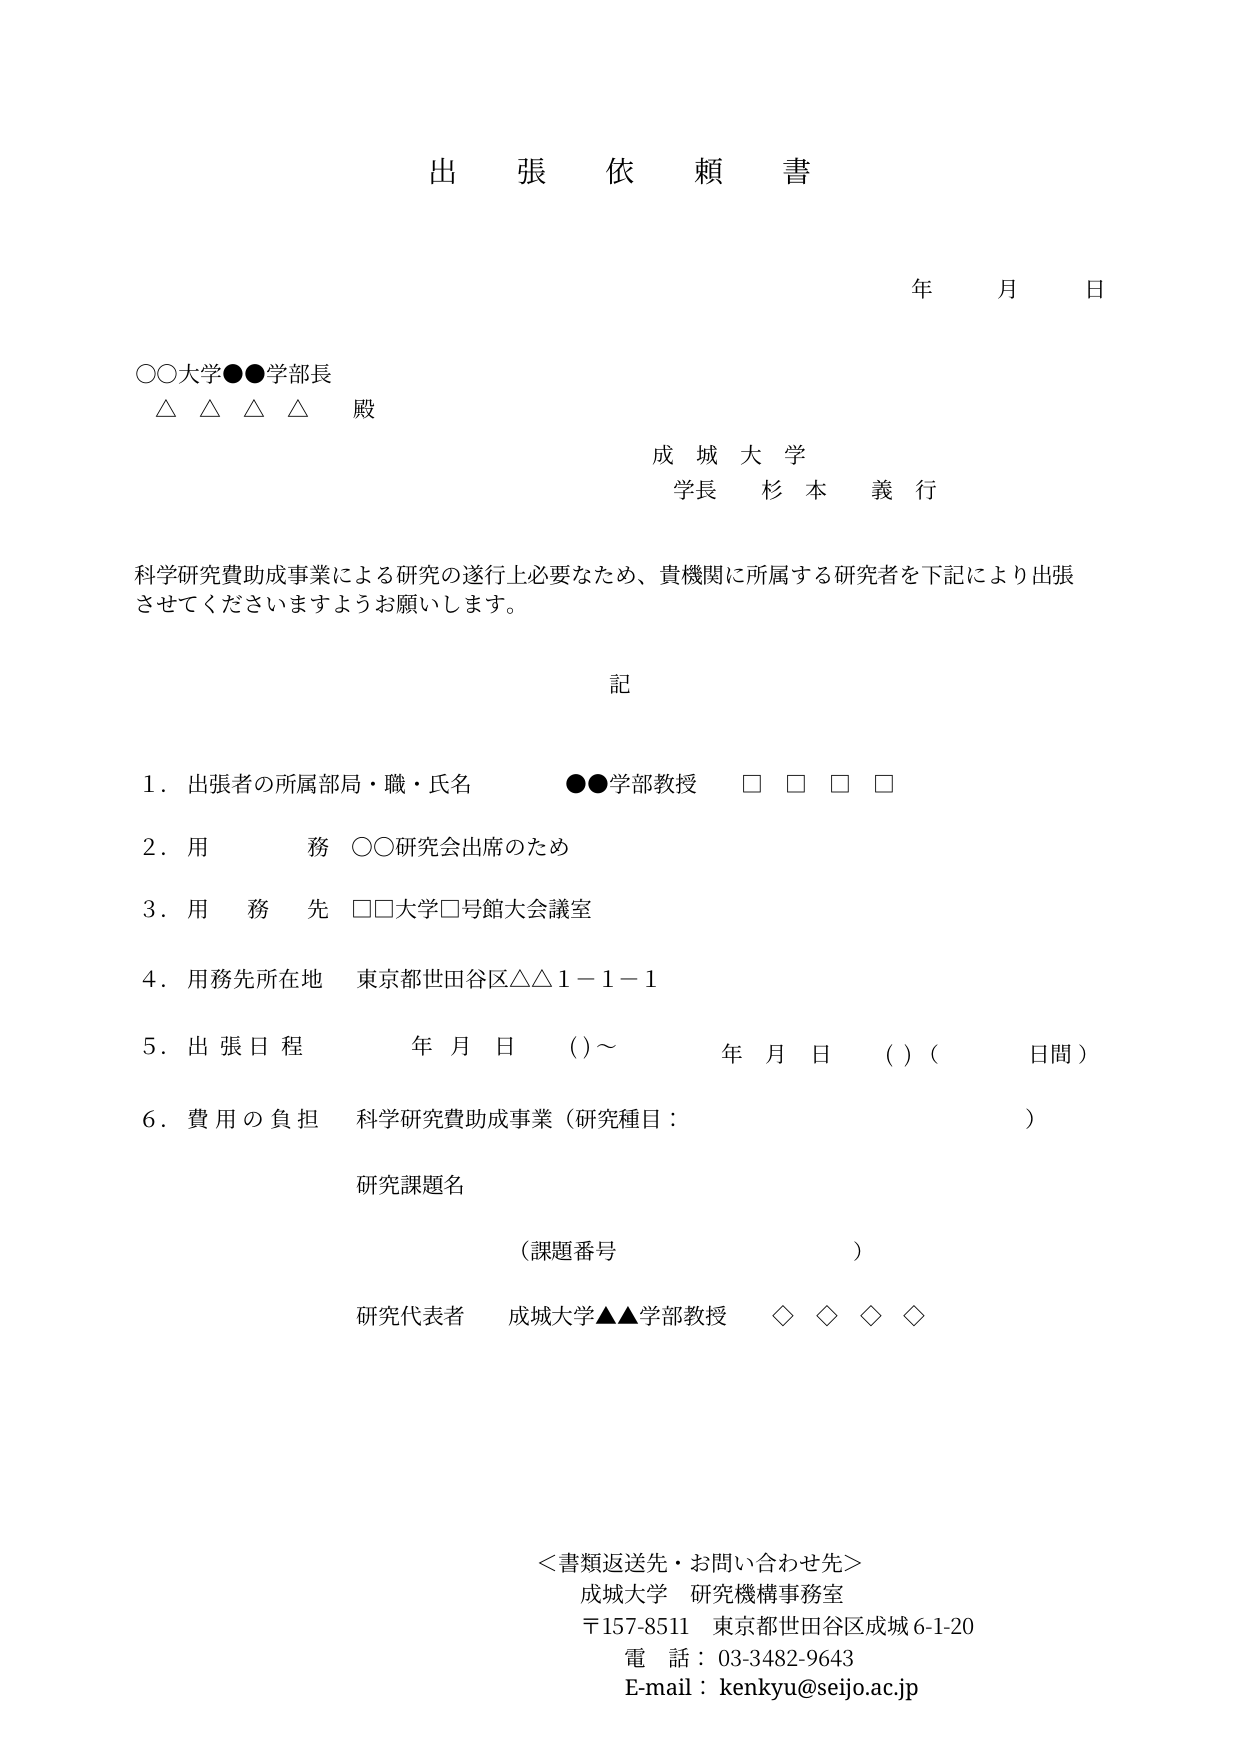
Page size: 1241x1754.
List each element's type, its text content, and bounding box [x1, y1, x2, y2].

table_cell △ △ △ △ 殿 [114, 394, 397, 424]
table_header ○○大学●●学部長 [114, 363, 397, 393]
text 年 月 日 ( ) （ [672, 1037, 999, 1069]
text ６． 費 用 の 負 担 科学研究費助成事業（研究種目： ） [138, 1102, 1117, 1134]
text E-mail： kenkyu@seijo.ac.jp [624, 1673, 1117, 1701]
text ５． 出 張 日 程 年 月 日 ( ) ～ [138, 1029, 644, 1061]
text 年 月 日 [102, 272, 1106, 303]
text 科学研究費助成事業による研究の遂行上必要なため、貴機関に所属する研究者を下記により出張させてくださいますようお願いします。 [134, 559, 1080, 619]
table_cell 学長 杉 本 義 行 [632, 475, 958, 505]
text 〒157-8511 東京都世田谷区成城6-1-20 電 話： 03-3482-9643 [581, 1609, 977, 1673]
text ＜書類返送先・お問い合わせ先＞ 成城大学 研究機構事務室 [536, 1546, 867, 1609]
text 記 [123, 667, 1117, 699]
text ４． 用務先所在地 東京都世田谷区△△１－１－１ [138, 963, 1117, 994]
text １． 出張者の所属部局・職・氏名 ●●学部教授 □ □ □ □ [138, 767, 1117, 798]
text 研究課題名 [356, 1168, 1117, 1200]
text （課題番号 ） [508, 1234, 1117, 1266]
text 出 張 依 頼 書 [123, 149, 1117, 191]
text 研究代表者 成城大学▲▲学部教授 ◇ ◇ ◇ ◇ [356, 1299, 1117, 1331]
text ３． 用務先 □□大学□号館大会議室 [138, 893, 1117, 924]
text ２． 用務 〇〇研究会出席のため [138, 830, 1117, 861]
text 日間 ） [1029, 1037, 1117, 1069]
table_header 成 城 大 学 [632, 444, 958, 474]
